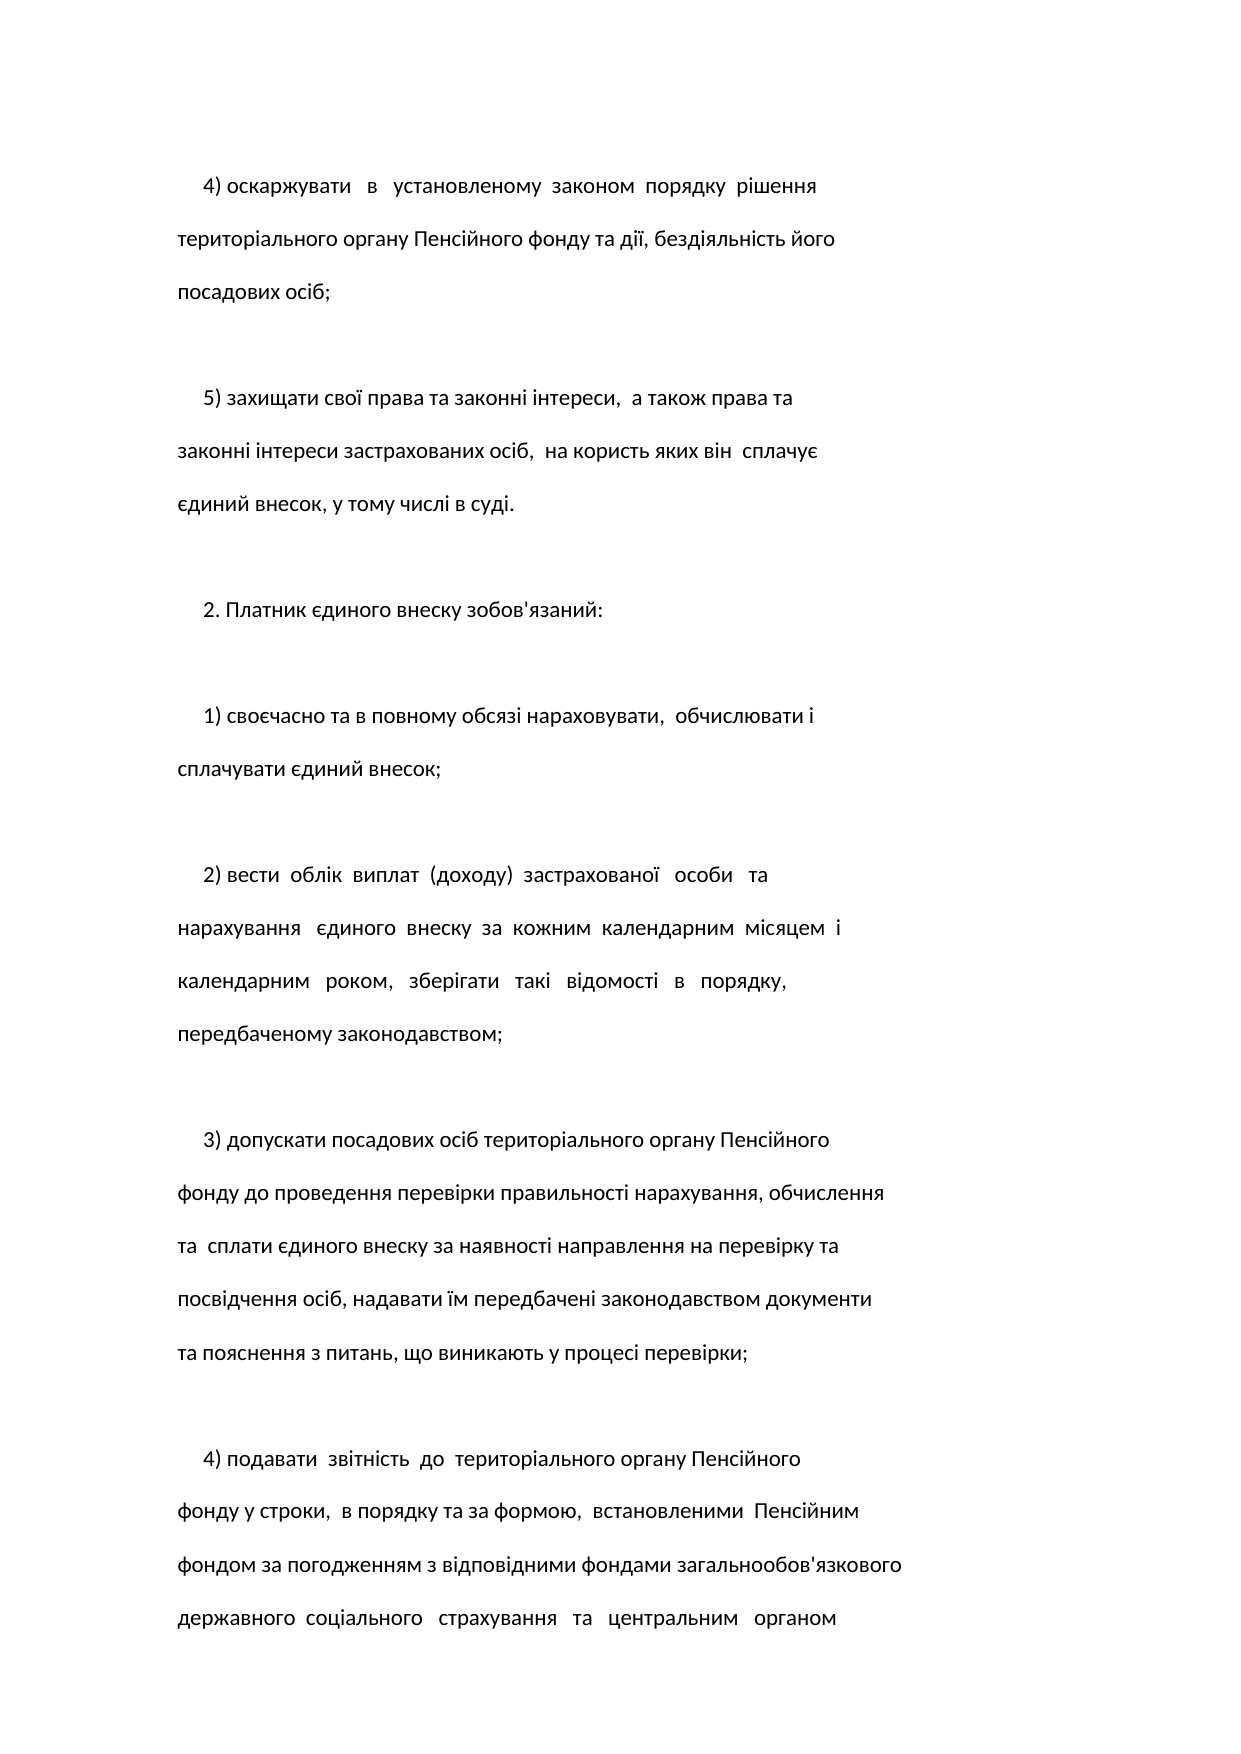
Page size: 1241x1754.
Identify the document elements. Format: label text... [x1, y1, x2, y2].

text сплачувати єдиний внесок; [177, 754, 1152, 782]
text посадових осіб; [177, 277, 1152, 305]
text 4) подавати звітність до територіального органу Пенсійного [177, 1444, 1152, 1472]
text передбаченому законодавством; [177, 1019, 1152, 1047]
text територіального органу Пенсійного фонду та дії, бездіяльність його [177, 224, 1152, 252]
text 2) вести облік виплат (доходу) застрахованої особи та [177, 860, 1152, 888]
text державного соціального страхування та центральним органом [177, 1603, 1152, 1631]
text 4) оскаржувати в установленому законом порядку рішення [177, 171, 1152, 199]
text посвідчення осіб, надавати їм передбачені законодавством документи [177, 1284, 1152, 1313]
text 2. Платник єдиного внеску зобов'язаний: [177, 595, 1152, 623]
text та сплати єдиного внеску за наявності направлення на перевірку та [177, 1232, 1152, 1259]
text 3) допускати посадових осіб територіального органу Пенсійного [177, 1126, 1152, 1153]
text фонду до проведення перевірки правильності нарахування, обчислення [177, 1178, 1152, 1207]
text 5) захищати свої права та законні інтереси, а також права та [177, 383, 1152, 411]
text законні інтереси застрахованих осіб, на користь яких він сплачує [177, 436, 1152, 464]
text календарним роком, зберігати такі відомості в порядку, [177, 966, 1152, 994]
text 1) своєчасно та в повному обсязі нараховувати, обчислювати і [177, 701, 1152, 729]
text фонду у строки, в порядку та за формою, встановленими Пенсійним [177, 1497, 1152, 1525]
text та пояснення з питань, що виникають у процесі перевірки; [177, 1338, 1152, 1366]
text фондом за погодженням з відповідними фондами загальнообов'язкового [177, 1550, 1152, 1578]
text єдиний внесок, у тому числі в суді. [177, 489, 1152, 517]
text нарахування єдиного внеску за кожним календарним місяцем і [177, 913, 1152, 941]
